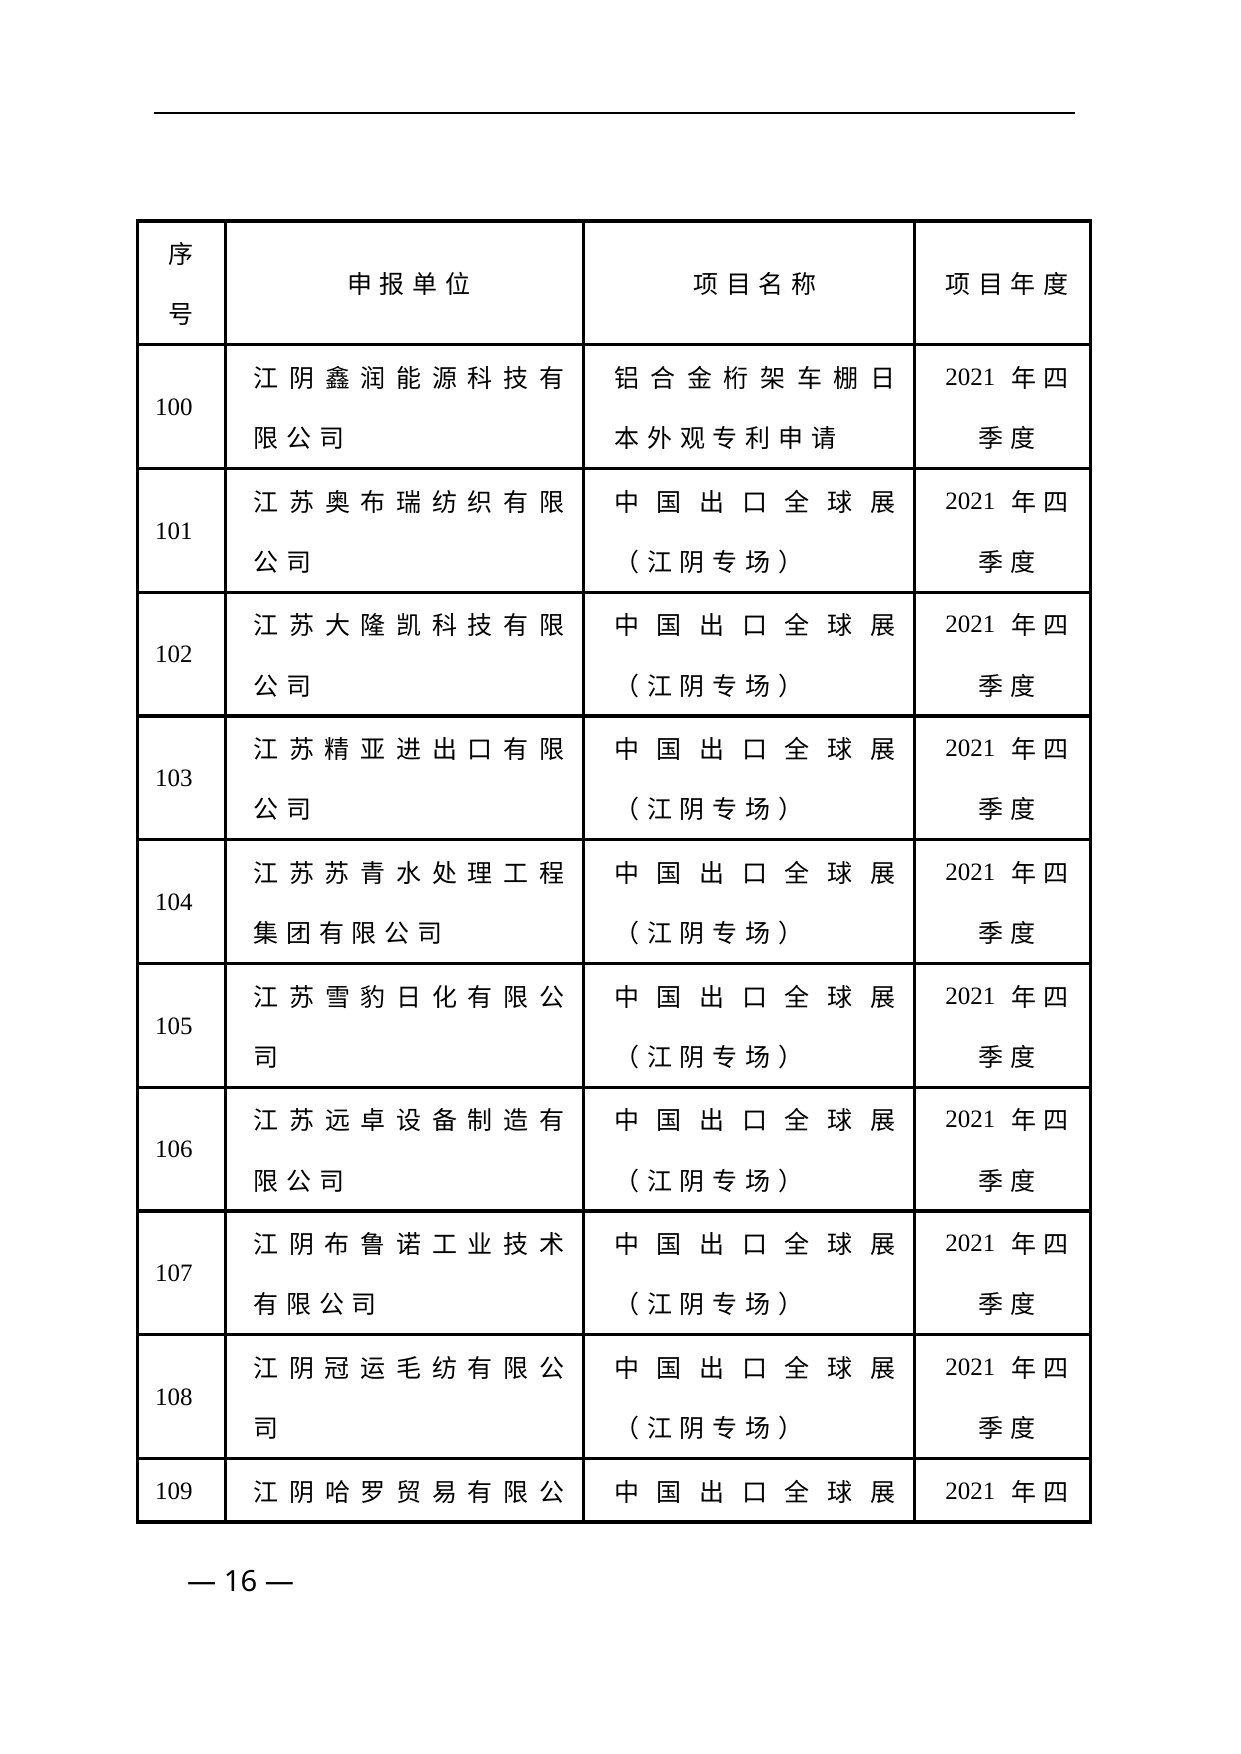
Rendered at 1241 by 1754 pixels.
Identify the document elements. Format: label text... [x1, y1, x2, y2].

table_cell 2021年四季度 [916, 965, 1089, 1086]
table_cell 江苏苏青水处理工程集团有限公司 [227, 841, 582, 962]
table_cell 江阴哈罗贸易有限公司 [227, 1460, 582, 1520]
table_cell 100 [139, 346, 224, 467]
table_cell 江苏大隆凯科技有限公司 [227, 594, 582, 714]
table_cell 铝合金桁架车棚日本外观专利申请 [585, 346, 913, 467]
table_cell 106 [139, 1089, 224, 1209]
table_cell 中国出口全球展（江阴专场） [585, 965, 913, 1086]
table_cell 2021年四季度 [916, 1336, 1089, 1457]
table_cell 105 [139, 965, 224, 1086]
table_header 申报单位 [227, 223, 582, 343]
table_cell 109 [139, 1460, 224, 1520]
table_cell 中国出口全球展（江阴专场） [585, 1336, 913, 1457]
table_header 项目名称 [585, 223, 913, 343]
table_header 项目年度 [916, 223, 1089, 343]
table_cell 108 [139, 1336, 224, 1457]
table_cell 江阴布鲁诺工业技术有限公司 [227, 1213, 582, 1333]
table_cell 102 [139, 594, 224, 714]
table_cell 2021年四季度 [916, 346, 1089, 467]
table_cell 2021年四季度 [916, 1089, 1089, 1209]
table_cell 江苏精亚进出口有限公司 [227, 718, 582, 838]
table_cell 103 [139, 718, 224, 838]
table_cell 中国出口全球展（江阴专场） [585, 1089, 913, 1209]
table_cell 101 [139, 470, 224, 591]
table_cell 104 [139, 841, 224, 962]
table_cell 江苏雪豹日化有限公司 [227, 965, 582, 1086]
table_cell 2021年四季度 [916, 1460, 1089, 1520]
table_cell 2021年四季度 [916, 1213, 1089, 1333]
table_cell 江阴鑫润能源科技有限公司 [227, 346, 582, 467]
table_cell 中国出口全球展（江阴专场） [585, 841, 913, 962]
table_cell 107 [139, 1213, 224, 1333]
table_cell 江苏奥布瑞纺织有限公司 [227, 470, 582, 591]
table_cell 中国出口全球展（江阴专场） [585, 1213, 913, 1333]
table_cell 江苏远卓设备制造有限公司 [227, 1089, 582, 1209]
table_cell 江阴冠运毛纺有限公司 [227, 1336, 582, 1457]
table_cell 2021年四季度 [916, 841, 1089, 962]
table_cell 2021年四季度 [916, 594, 1089, 714]
table_cell 中国出口全球展（江阴专场） [585, 718, 913, 838]
table_cell 中国出口全球展（江阴专场） [585, 594, 913, 714]
table_cell 中国出口全球展（江阴专场） [585, 1460, 913, 1520]
table_cell 2021年四季度 [916, 470, 1089, 591]
table_cell 2021年四季度 [916, 718, 1089, 838]
table_cell 中国出口全球展（江阴专场） [585, 470, 913, 591]
table_header 序号 [139, 223, 224, 343]
